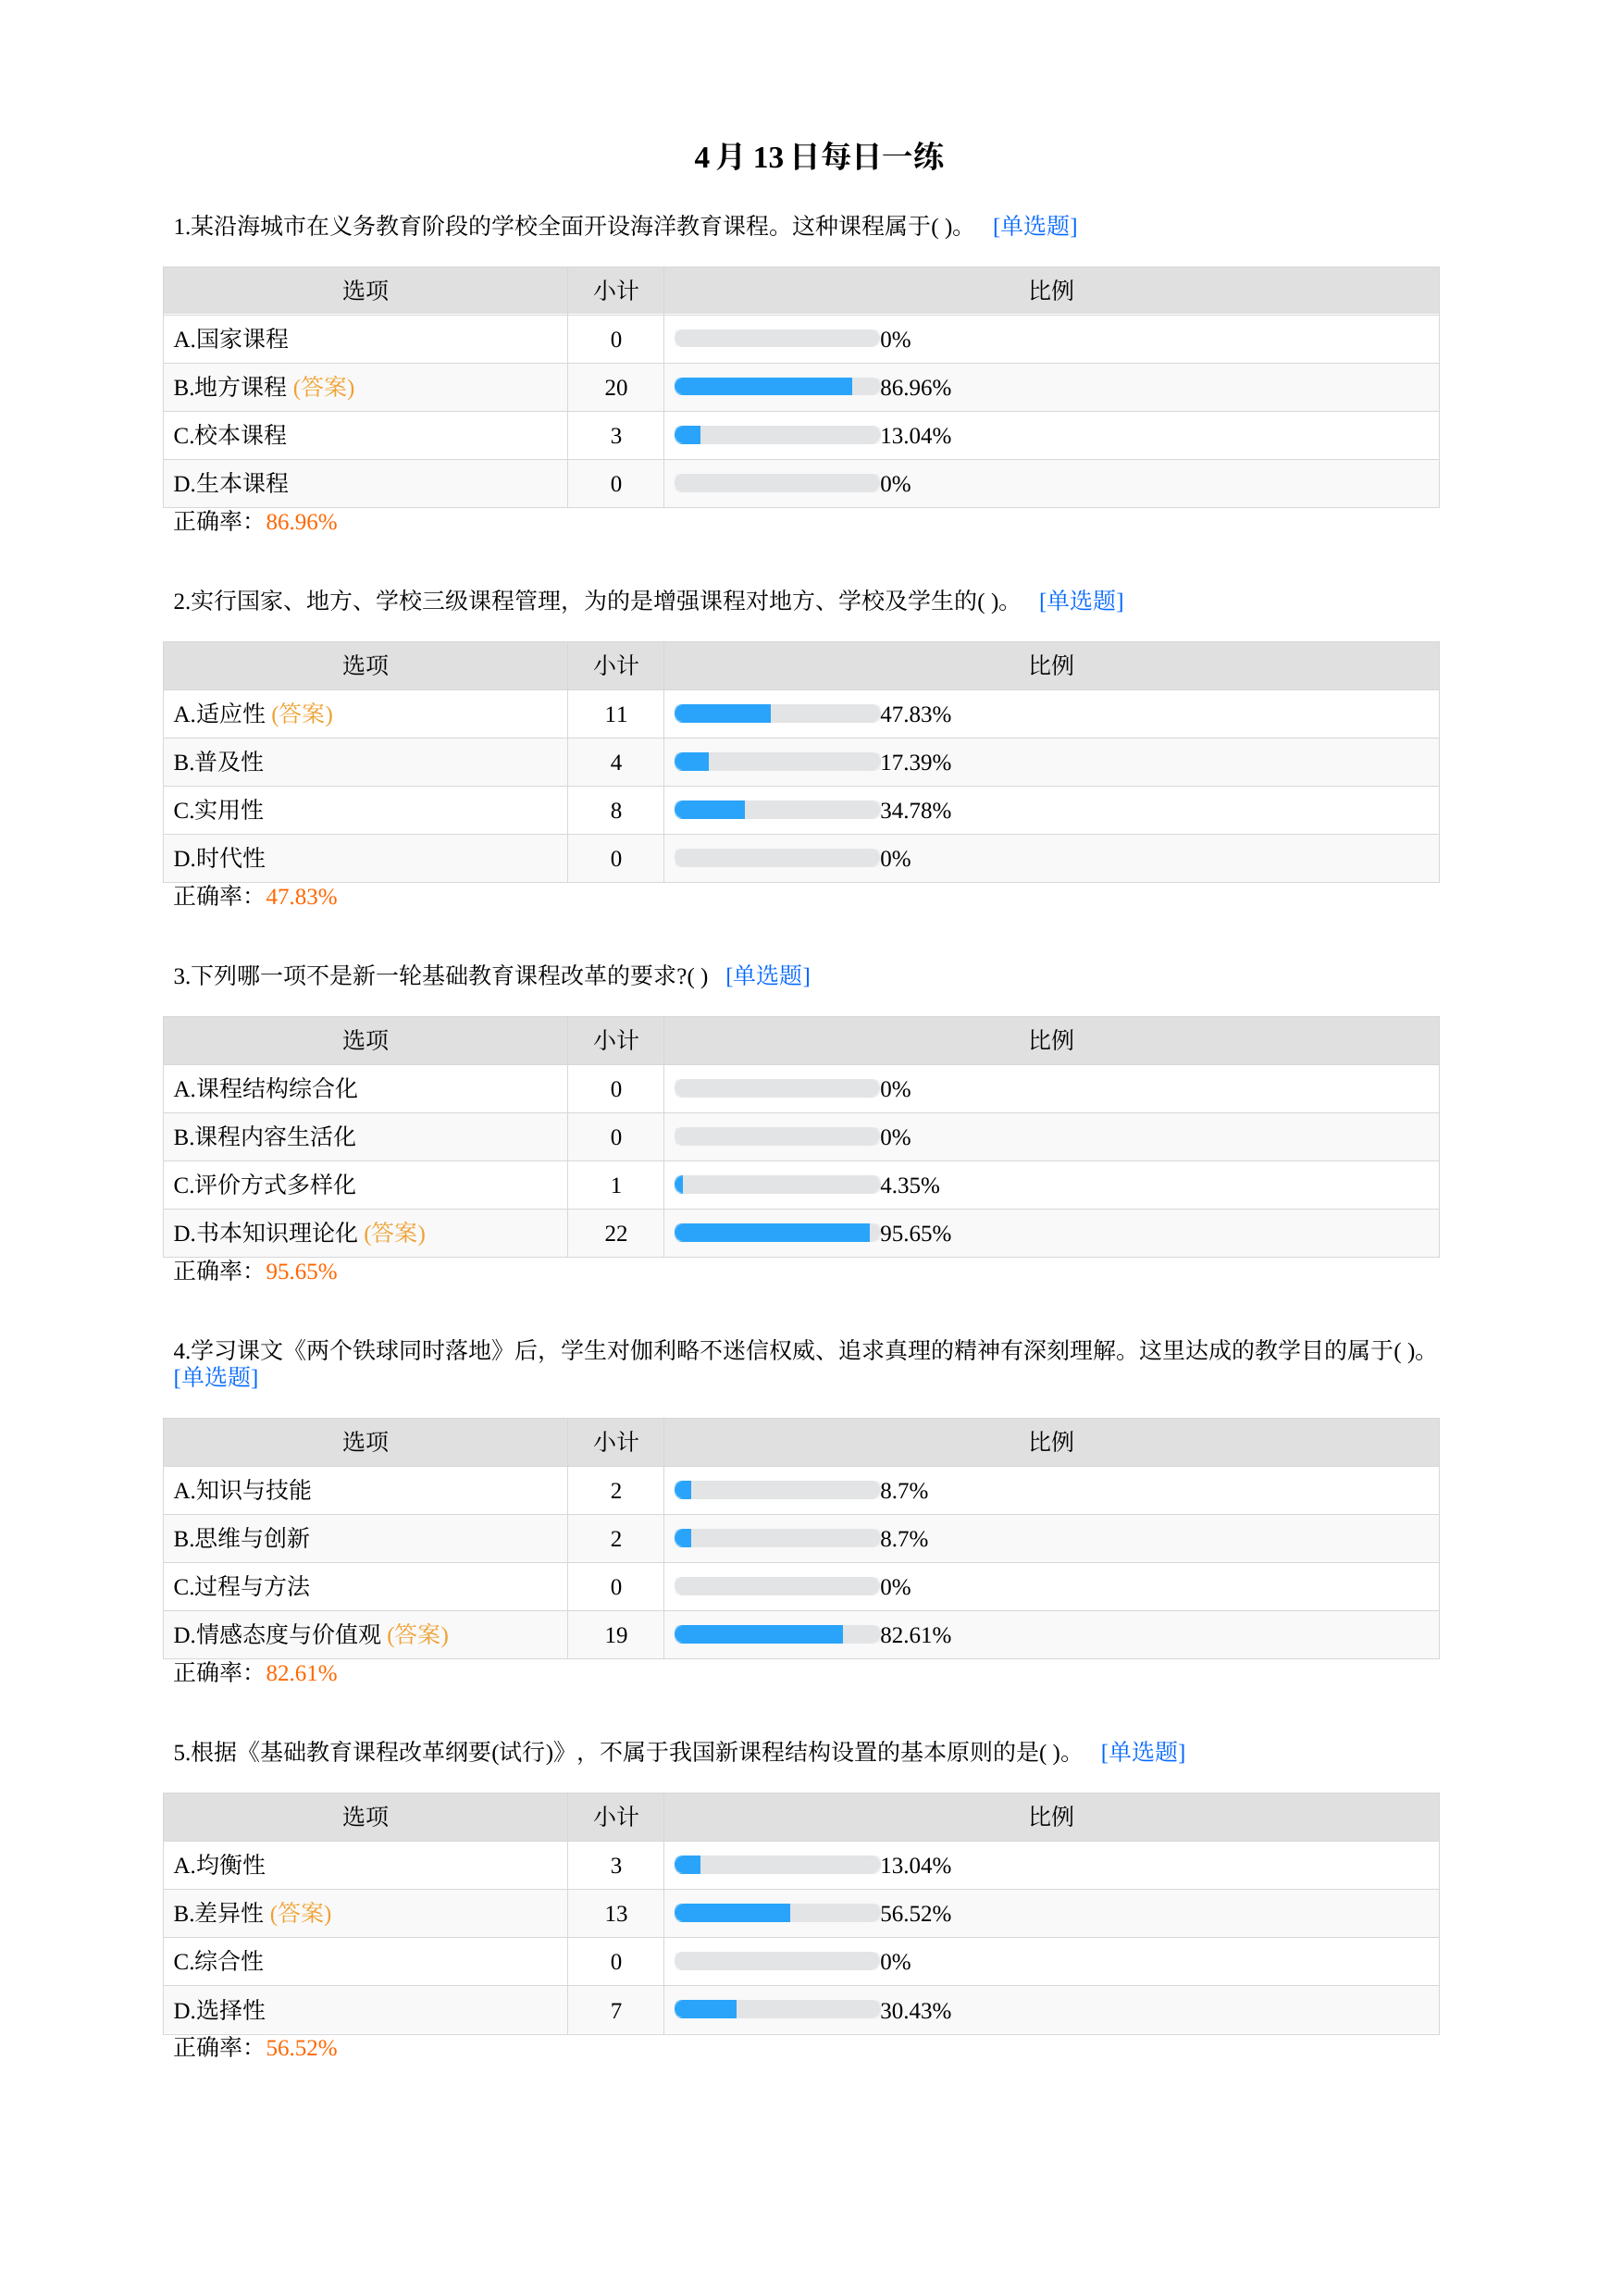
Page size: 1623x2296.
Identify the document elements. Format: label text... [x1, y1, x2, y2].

table_cell 0 [568, 460, 663, 507]
table_cell 0 [568, 1113, 663, 1160]
text 1.某沿海城市在义务教育阶段的学校全面开设海洋教育课程。这种课程属于( )。 [单选题] [173, 213, 1449, 240]
table_cell D.选择性 [164, 1986, 567, 2033]
table_cell 2 [568, 1515, 663, 1562]
table_cell 19 [568, 1611, 663, 1658]
table_cell 8 [568, 787, 663, 834]
table_cell 0% [664, 460, 1439, 507]
table_cell C.综合性 [164, 1938, 567, 1985]
table_header 选项 [164, 1793, 567, 1841]
picture [675, 1529, 881, 1547]
table_cell A.适应性 (答案) [164, 690, 567, 738]
picture [675, 1079, 880, 1098]
table_header 选项 [164, 1017, 567, 1064]
table_cell B.差异性 (答案) [164, 1890, 567, 1937]
text 正确率：82.61% [173, 1659, 1449, 1686]
table_cell 22 [568, 1210, 663, 1257]
table_cell 7 [568, 1986, 663, 2033]
table_cell A.均衡性 [164, 1842, 567, 1889]
table_cell 13 [568, 1890, 663, 1937]
table_cell C.校本课程 [164, 412, 567, 459]
table_cell 3 [568, 1842, 663, 1889]
picture [675, 1223, 881, 1242]
table_header 比例 [664, 1419, 1439, 1466]
table_cell D.书本知识理论化 (答案) [164, 1210, 567, 1257]
table_cell 0 [568, 1563, 663, 1610]
table_cell 13.04% [664, 412, 1439, 459]
table_cell 0% [664, 1938, 1439, 1985]
table_cell D.时代性 [164, 835, 567, 882]
picture [675, 378, 881, 395]
table_cell 0 [568, 1938, 663, 1985]
table_cell 0 [568, 316, 663, 363]
table_cell 0% [664, 835, 1439, 882]
table_cell A.国家课程 [164, 316, 567, 363]
table_header 比例 [664, 642, 1439, 689]
table_cell 8.7% [664, 1515, 1439, 1562]
table_cell 8.7% [664, 1467, 1439, 1514]
table_cell 3 [568, 412, 663, 459]
text 正确率：86.96% [173, 508, 1449, 535]
table_cell B.思维与创新 [164, 1515, 567, 1562]
table_header 小计 [568, 642, 663, 689]
picture [675, 1577, 880, 1595]
table_cell C.过程与方法 [164, 1563, 567, 1610]
table_cell 0% [664, 1563, 1439, 1610]
picture [675, 329, 880, 347]
table_header 小计 [568, 1419, 663, 1466]
table_cell 0% [664, 316, 1439, 363]
picture [675, 1855, 881, 1874]
table_cell A.课程结构综合化 [164, 1065, 567, 1112]
table_cell D.生本课程 [164, 460, 567, 507]
table_cell 95.65% [664, 1210, 1439, 1257]
table_cell 30.43% [664, 1986, 1439, 2033]
table_cell B.普及性 [164, 738, 567, 786]
table_cell 34.78% [664, 787, 1439, 834]
table_cell 20 [568, 364, 663, 411]
table_cell B.地方课程 (答案) [164, 364, 567, 411]
text 3.下列哪一项不是新一轮基础教育课程改革的要求?( ) [单选题] [173, 962, 1449, 989]
picture [675, 752, 881, 771]
table_header 选项 [164, 1419, 567, 1466]
table_cell D.情感态度与价值观 (答案) [164, 1611, 567, 1658]
picture [675, 474, 880, 492]
text 4月13日每日一练 [173, 139, 1449, 174]
table_cell 4.35% [664, 1161, 1439, 1209]
table_header 小计 [568, 1017, 663, 1064]
table_cell 0 [568, 835, 663, 882]
text 正确率：95.65% [173, 1258, 1449, 1285]
table_header 比例 [664, 267, 1439, 314]
table_cell C.评价方式多样化 [164, 1161, 567, 1209]
table_header 比例 [664, 1017, 1439, 1064]
picture [675, 1127, 880, 1146]
picture [675, 849, 880, 867]
table_header 小计 [568, 1793, 663, 1841]
picture [675, 1904, 881, 1922]
table_cell 0 [568, 1065, 663, 1112]
table_cell 56.52% [664, 1890, 1439, 1937]
picture [675, 800, 881, 819]
text 2.实行国家、地方、学校三级课程管理，为的是增强课程对地方、学校及学生的( )。 [单选题] [173, 588, 1449, 614]
table_cell 0% [664, 1113, 1439, 1160]
text 正确率：47.83% [173, 883, 1449, 910]
table_header 比例 [664, 1793, 1439, 1841]
table_header 选项 [164, 642, 567, 689]
picture [675, 1175, 881, 1194]
table_cell A.知识与技能 [164, 1467, 567, 1514]
table_cell 2 [568, 1467, 663, 1514]
picture [675, 1625, 881, 1644]
table_cell 17.39% [664, 738, 1439, 786]
picture [675, 2000, 881, 2018]
picture [675, 426, 881, 444]
picture [675, 1481, 881, 1499]
table_cell 86.96% [664, 364, 1439, 411]
text 5.根据《基础教育课程改革纲要(试行)》，不属于我国新课程结构设置的基本原则的是( )。 [单选题] [173, 1739, 1449, 1766]
table_cell 82.61% [664, 1611, 1439, 1658]
table_cell C.实用性 [164, 787, 567, 834]
text 4.学习课文《两个铁球同时落地》后，学生对伽利略不迷信权威、追求真理的精神有深刻理解。这里达成的教学目的属于( )。 [单选题] [173, 1338, 1449, 1391]
table_cell 47.83% [664, 690, 1439, 738]
table_header 小计 [568, 267, 663, 314]
picture [675, 1952, 880, 1970]
table_cell 13.04% [664, 1842, 1439, 1889]
table_cell 0% [664, 1065, 1439, 1112]
picture [675, 704, 881, 723]
table_cell 1 [568, 1161, 663, 1209]
table_cell 11 [568, 690, 663, 738]
table_cell B.课程内容生活化 [164, 1113, 567, 1160]
table_header 选项 [164, 267, 567, 314]
table_cell 4 [568, 738, 663, 786]
text 正确率：56.52% [173, 2034, 1449, 2061]
